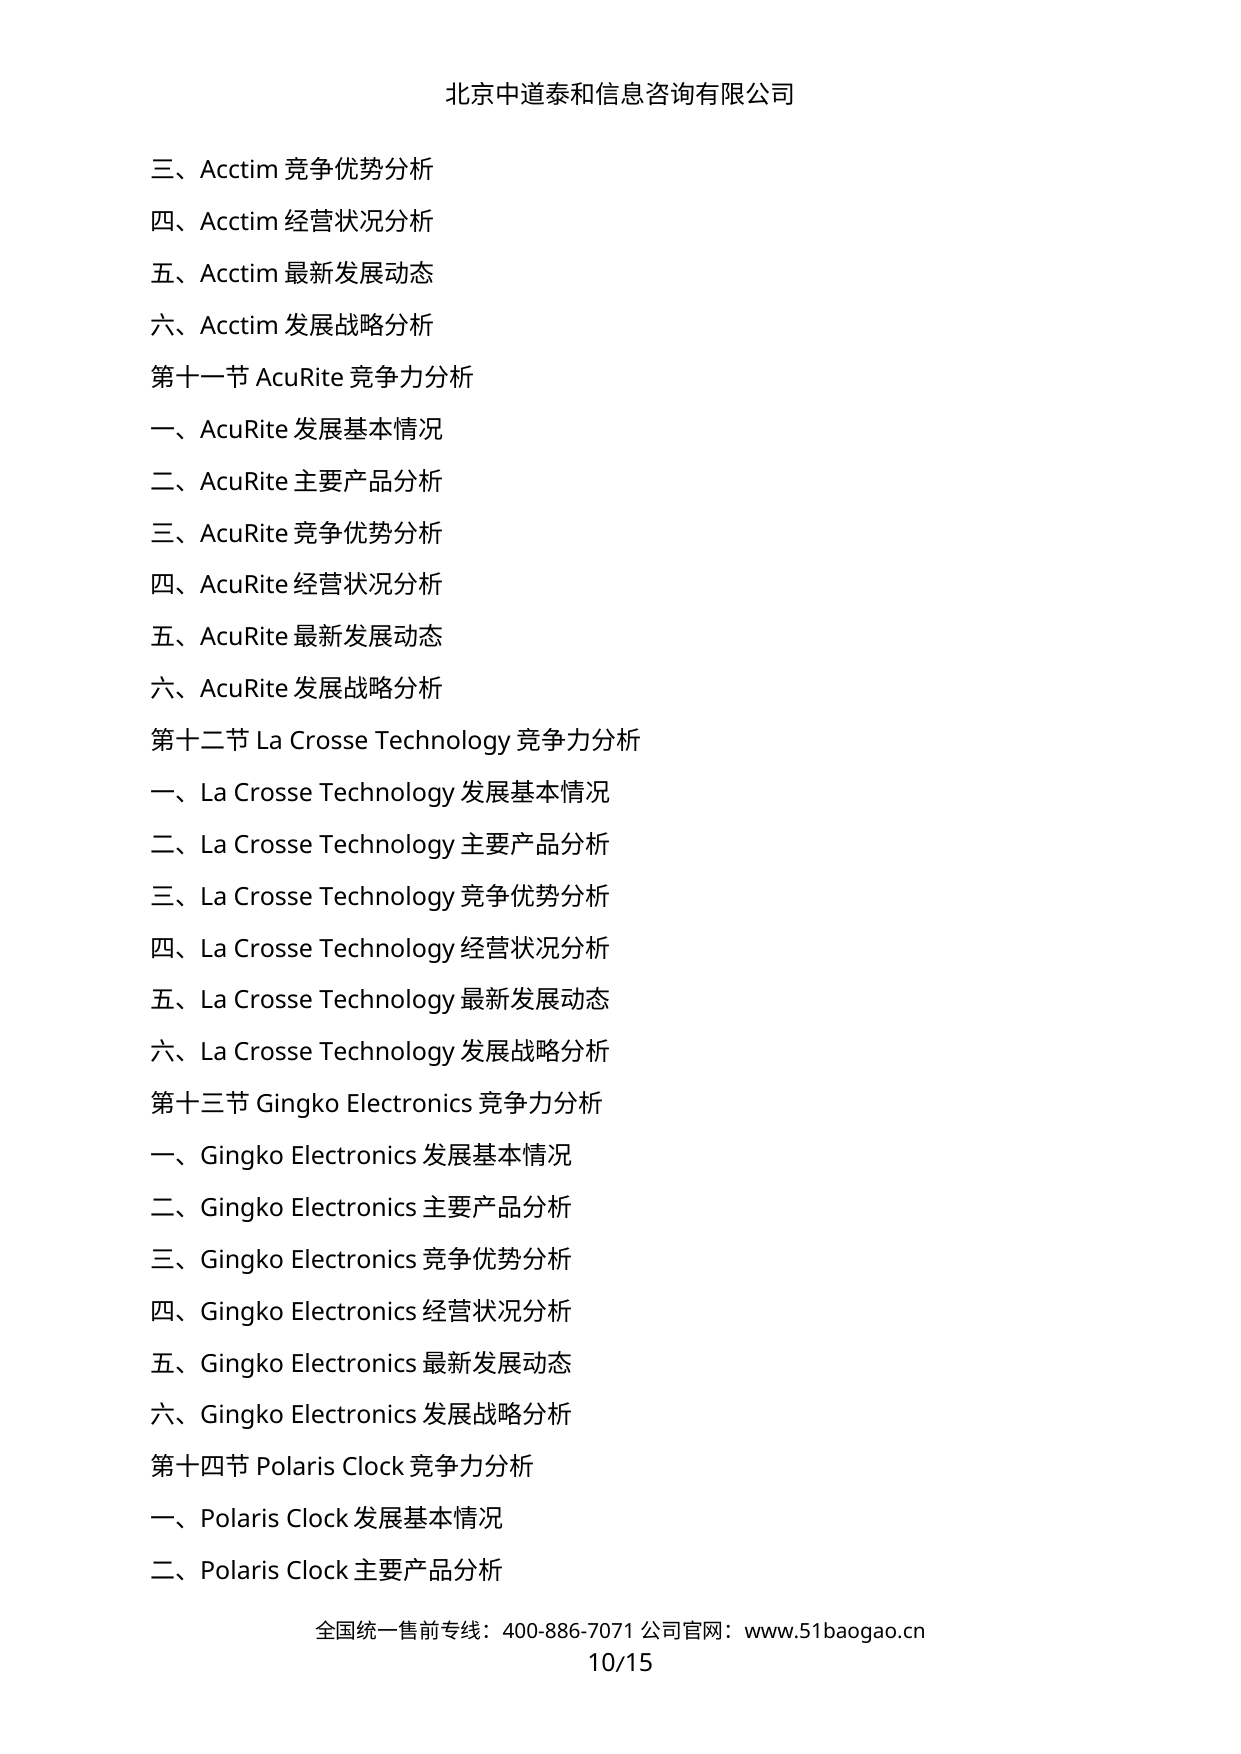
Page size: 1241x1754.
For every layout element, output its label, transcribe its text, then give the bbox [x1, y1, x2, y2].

text 三、La Crosse Technology竞争优势分析 [150, 876, 1090, 912]
text 第十四节 Polaris Clock竞争力分析 [150, 1447, 1090, 1483]
text 六、Acctim发展战略分析 [150, 306, 1090, 342]
text 四、Acctim经营状况分析 [150, 202, 1090, 238]
text 二、Gingko Electronics主要产品分析 [150, 1187, 1090, 1224]
text 一、Polaris Clock发展基本情况 [150, 1499, 1090, 1535]
text 第十一节 AcuRite竞争力分析 [150, 357, 1090, 394]
text 三、Gingko Electronics竞争优势分析 [150, 1239, 1090, 1276]
text 第十二节 La Crosse Technology竞争力分析 [150, 721, 1090, 757]
text 四、La Crosse Technology经营状况分析 [150, 928, 1090, 964]
text 五、La Crosse Technology最新发展动态 [150, 980, 1090, 1016]
text 六、AcuRite发展战略分析 [150, 669, 1090, 705]
text 三、Acctim竞争优势分析 [150, 150, 1090, 186]
text 四、AcuRite经营状况分析 [150, 565, 1090, 601]
text 二、La Crosse Technology主要产品分析 [150, 824, 1090, 861]
text 三、AcuRite竞争优势分析 [150, 513, 1090, 549]
text 五、Gingko Electronics最新发展动态 [150, 1343, 1090, 1379]
text 五、Acctim最新发展动态 [150, 254, 1090, 290]
text 六、La Crosse Technology发展战略分析 [150, 1032, 1090, 1068]
text 一、AcuRite发展基本情况 [150, 409, 1090, 446]
text 第十三节 Gingko Electronics竞争力分析 [150, 1084, 1090, 1120]
text 四、Gingko Electronics经营状况分析 [150, 1291, 1090, 1327]
text 一、Gingko Electronics发展基本情况 [150, 1136, 1090, 1172]
text 六、Gingko Electronics发展战略分析 [150, 1395, 1090, 1431]
text 一、La Crosse Technology发展基本情况 [150, 772, 1090, 809]
text 二、Polaris Clock主要产品分析 [150, 1551, 1090, 1587]
text 二、AcuRite主要产品分析 [150, 461, 1090, 497]
text 五、AcuRite最新发展动态 [150, 617, 1090, 653]
